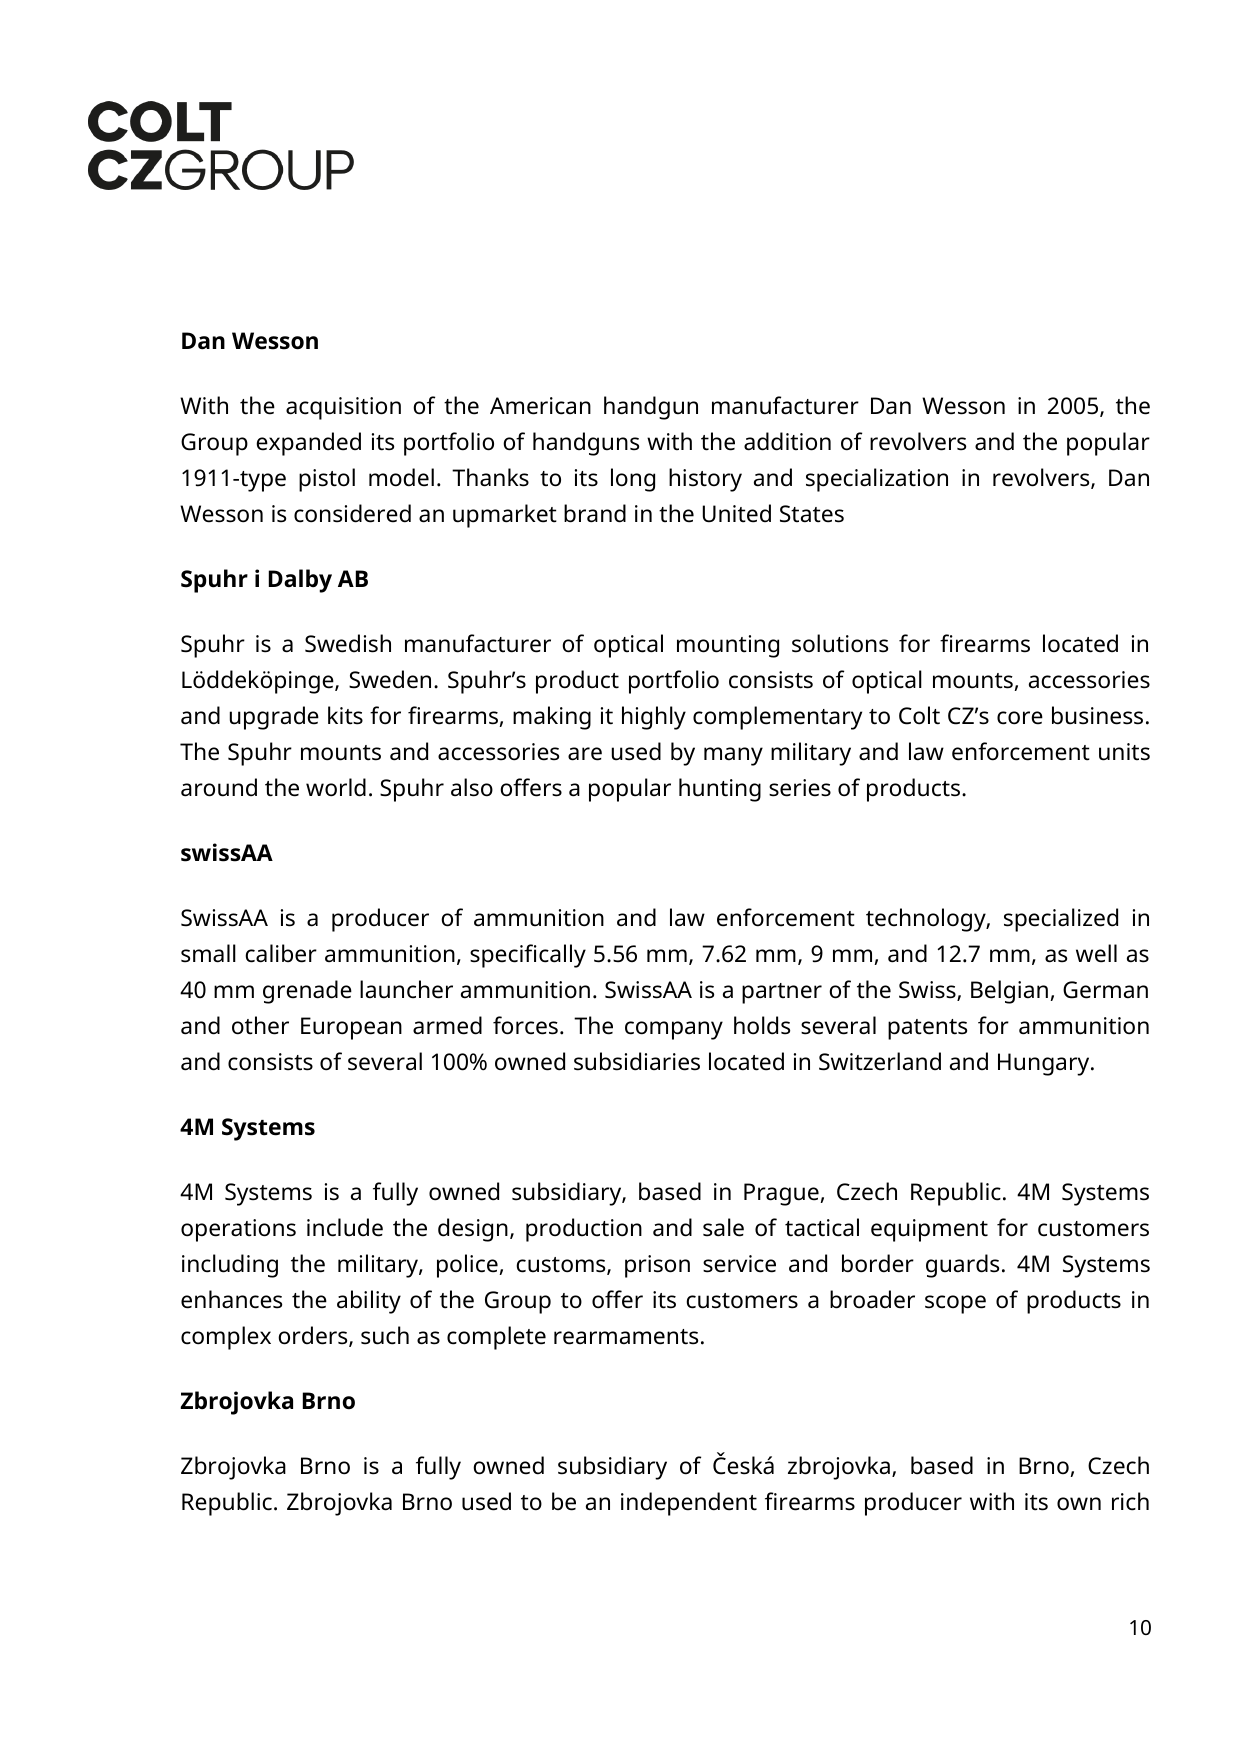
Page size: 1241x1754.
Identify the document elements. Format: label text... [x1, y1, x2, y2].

text 4M Systems [180, 1111, 1152, 1142]
text Spuhr is a Swedish manufacturer of optical mounting solutions for firearms located in Löddeköpinge, Sweden. Spuhr’s product portfolio consists of optical mounts, accessories and upgrade kits for firearms, making it highly complementary to Colt CZ’s core business. The Spuhr mounts and accessories are used by many military and law enforcement units around the world. Spuhr also offers a popular hunting series of products. [180, 628, 1152, 803]
picture [17, 12, 1223, 190]
text Zbrojovka Brno [180, 1385, 1152, 1416]
text With the acquisition of the American handgun manufacturer Dan Wesson in 2005, the Group expanded its portfolio of handguns with the addition of revolvers and the popular 1911-type pistol model. Thanks to its long history and specialization in revolvers, Dan Wesson is considered an upmarket brand in the United States [180, 390, 1152, 529]
text Spuhr i Dalby AB [180, 563, 1152, 594]
text 4M Systems is a fully owned subsidiary, based in Prague, Czech Republic. 4M Systems operations include the design, production and sale of tactical equipment for customers including the military, police, customs, prison service and border guards. 4M Systems enhances the ability of the Group to offer its customers a broader scope of products in complex orders, such as complete rearmaments. [180, 1176, 1152, 1351]
text Dan Wesson [180, 325, 1152, 356]
text SwissAA is a producer of ammunition and law enforcement technology, specialized in small caliber ammunition, specifically 5.56 mm, 7.62 mm, 9 mm, and 12.7 mm, as well as 40 mm grenade launcher ammunition. SwissAA is a partner of the Swiss, Belgian, German and other European armed forces. The company holds several patents for ammunition and consists of several 100% owned subsidiaries located in Switzerland and Hungary. [180, 902, 1152, 1077]
text swissAA [180, 837, 1152, 868]
